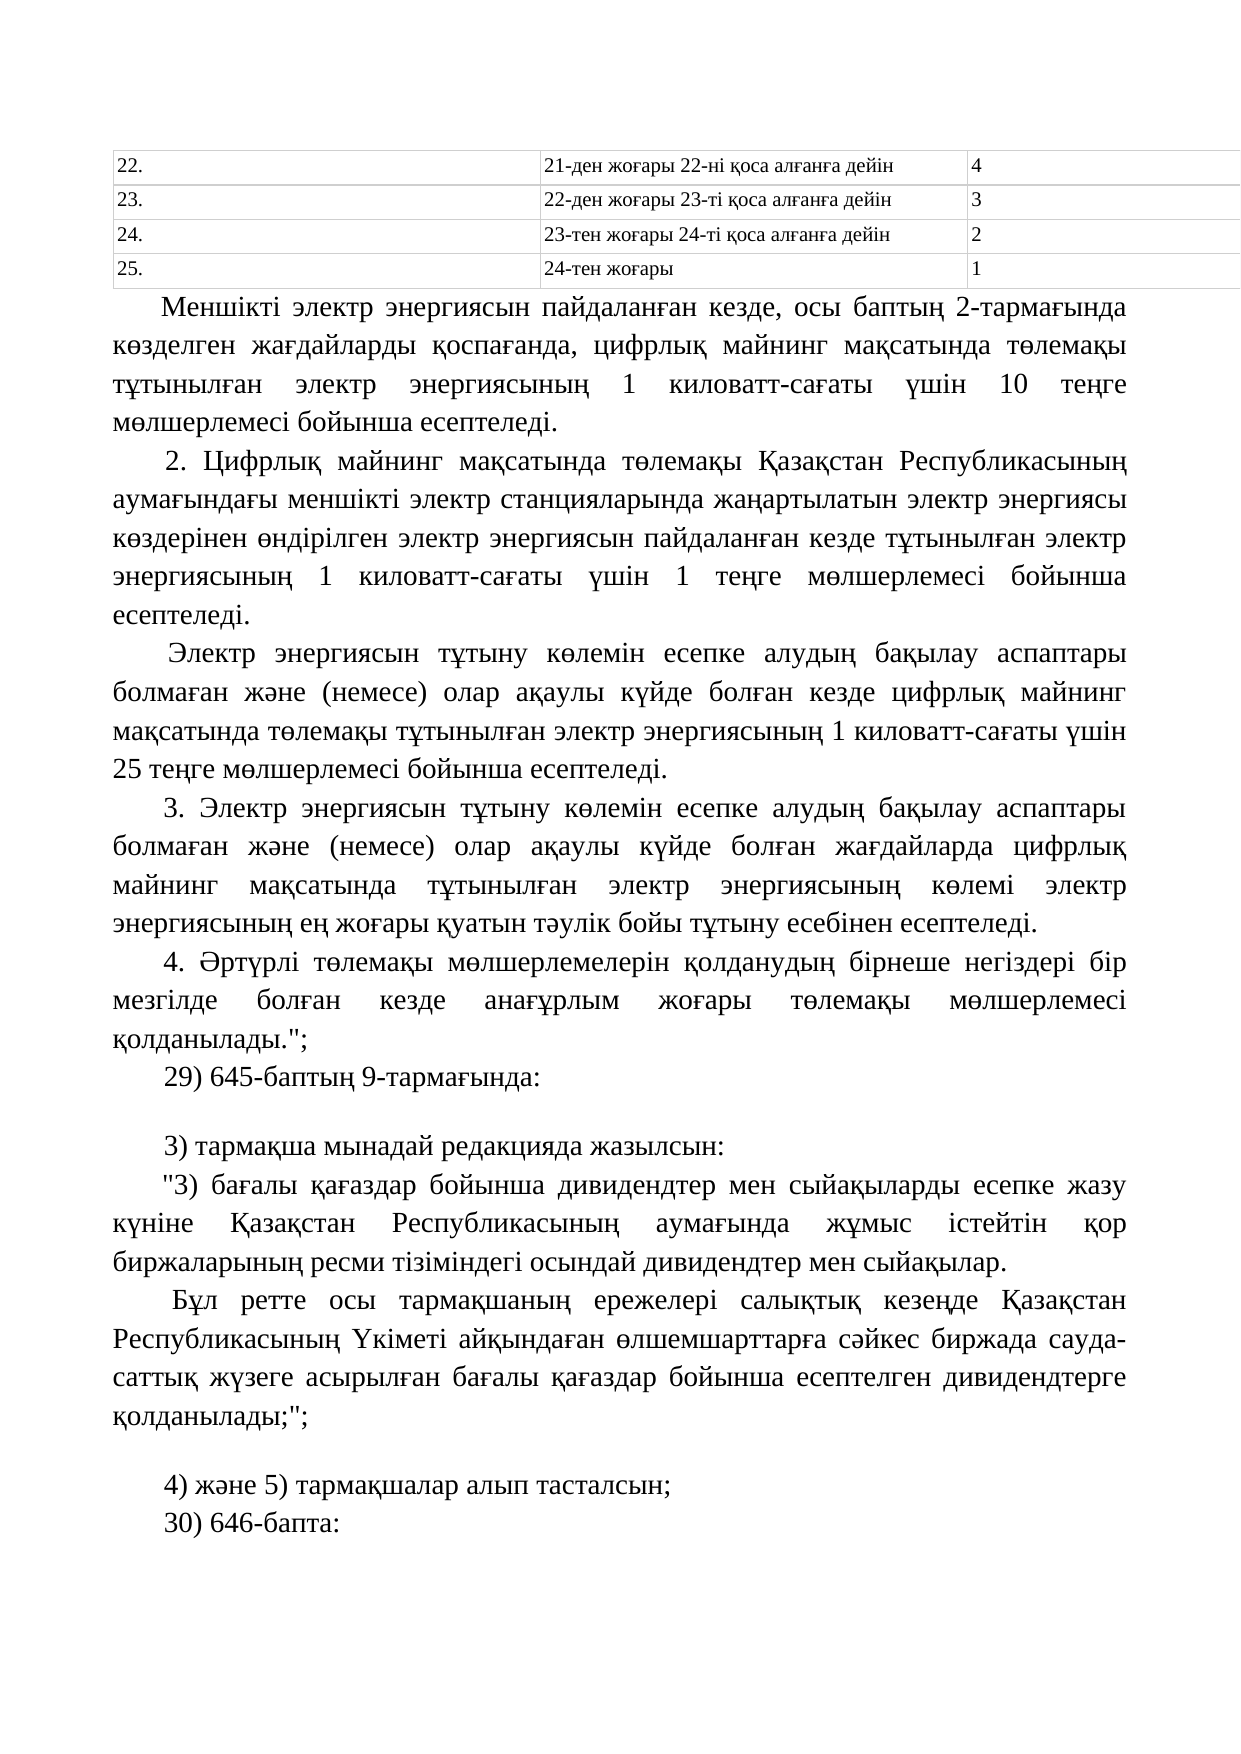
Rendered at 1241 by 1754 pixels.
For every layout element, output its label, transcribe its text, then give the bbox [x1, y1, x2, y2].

text Меншікті электр энергиясын пайдаланған кезде, осы баптың 2-тармағында көзделген жағдайларды қоспағанда, цифрлық майнинг мақсатында төлемақы тұтынылған электр энергиясының 1 киловатт-сағаты үшін 10 теңге мөлшерлемесі бойынша есептеледі. [112, 289, 1128, 438]
text 29) 645-баптың 9-тармағында: [112, 1059, 1128, 1093]
table_cell 21-ден жоғары 22-ні қоса алғанға дейін [541, 151, 967, 184]
text 2. Цифрлық майнинг мақсатында төлемақы Қазақстан Республикасының аумағындағы меншікті электр станцияларында жаңартылатын электр энергиясы көздерінен өндірілген электр энергиясын пайдаланған кезде тұтынылған электр энергиясының 1 киловатт-сағаты үшін 1 теңге мөлшерлемесі бойынша есептеледі. [112, 443, 1128, 631]
table_cell 3 [968, 186, 1240, 219]
table_cell 2 [968, 220, 1240, 253]
table_cell 22. [114, 151, 540, 184]
table_cell 23. [114, 186, 540, 219]
text 4. Әртүрлі төлемақы мөлшерлемелерін қолданудың бірнеше негіздері бір мезгілде болған кезде анағұрлым жоғары төлемақы мөлшерлемесі қолданылады."; [112, 944, 1128, 1054]
table_cell 24-тен жоғары [541, 254, 967, 287]
text 3) тармақша мынадай редакцияда жазылсын: [112, 1128, 1128, 1162]
text 3. Электр энергиясын тұтыну көлемін есепке алудың бақылау аспаптары болмаған және (немесе) олар ақаулы күйде болған жағдайларда цифрлық майнинг мақсатында тұтынылған электр энергиясының көлемі электр энергиясының ең жоғары қуатын тәулік бойы тұтыну есебінен есептеледі. [112, 790, 1128, 939]
text "3) бағалы қағаздар бойынша дивидендтер мен сыйақыларды есепке жазу күніне Қазақстан Республикасының аумағында жұмыс істейтін қор биржаларының ресми тізіміндегі осындай дивидендтер мен сыйақылар. [112, 1167, 1128, 1277]
text Электр энергиясын тұтыну көлемін есепке алудың бақылау аспаптары болмаған және (немесе) олар ақаулы күйде болған кезде цифрлық майнинг мақсатында төлемақы тұтынылған электр энергиясының 1 киловатт-сағаты үшін 25 теңге мөлшерлемесі бойынша есептеледі. [112, 636, 1128, 785]
table_cell 22-ден жоғары 23-ті қоса алғанға дейін [541, 186, 967, 219]
text 4) және 5) тармақшалар алып тасталсын; [112, 1467, 1128, 1500]
table_cell 25. [114, 254, 540, 287]
table_cell 23-тен жоғары 24-ті қоса алғанға дейін [541, 220, 967, 253]
table_cell 4 [968, 151, 1240, 184]
table_cell 24. [114, 220, 540, 253]
table_cell 1 [968, 254, 1240, 287]
text Бұл ретте осы тармақшаның ережелері салықтық кезеңде Қазақстан Республикасының Үкіметі айқындаған өлшемшарттарға сәйкес биржада сауда-саттық жүзеге асырылған бағалы қағаздар бойынша есептелген дивидендтерге қолданылады;"; [112, 1282, 1128, 1432]
text 30) 646-бапта: [112, 1505, 1128, 1539]
